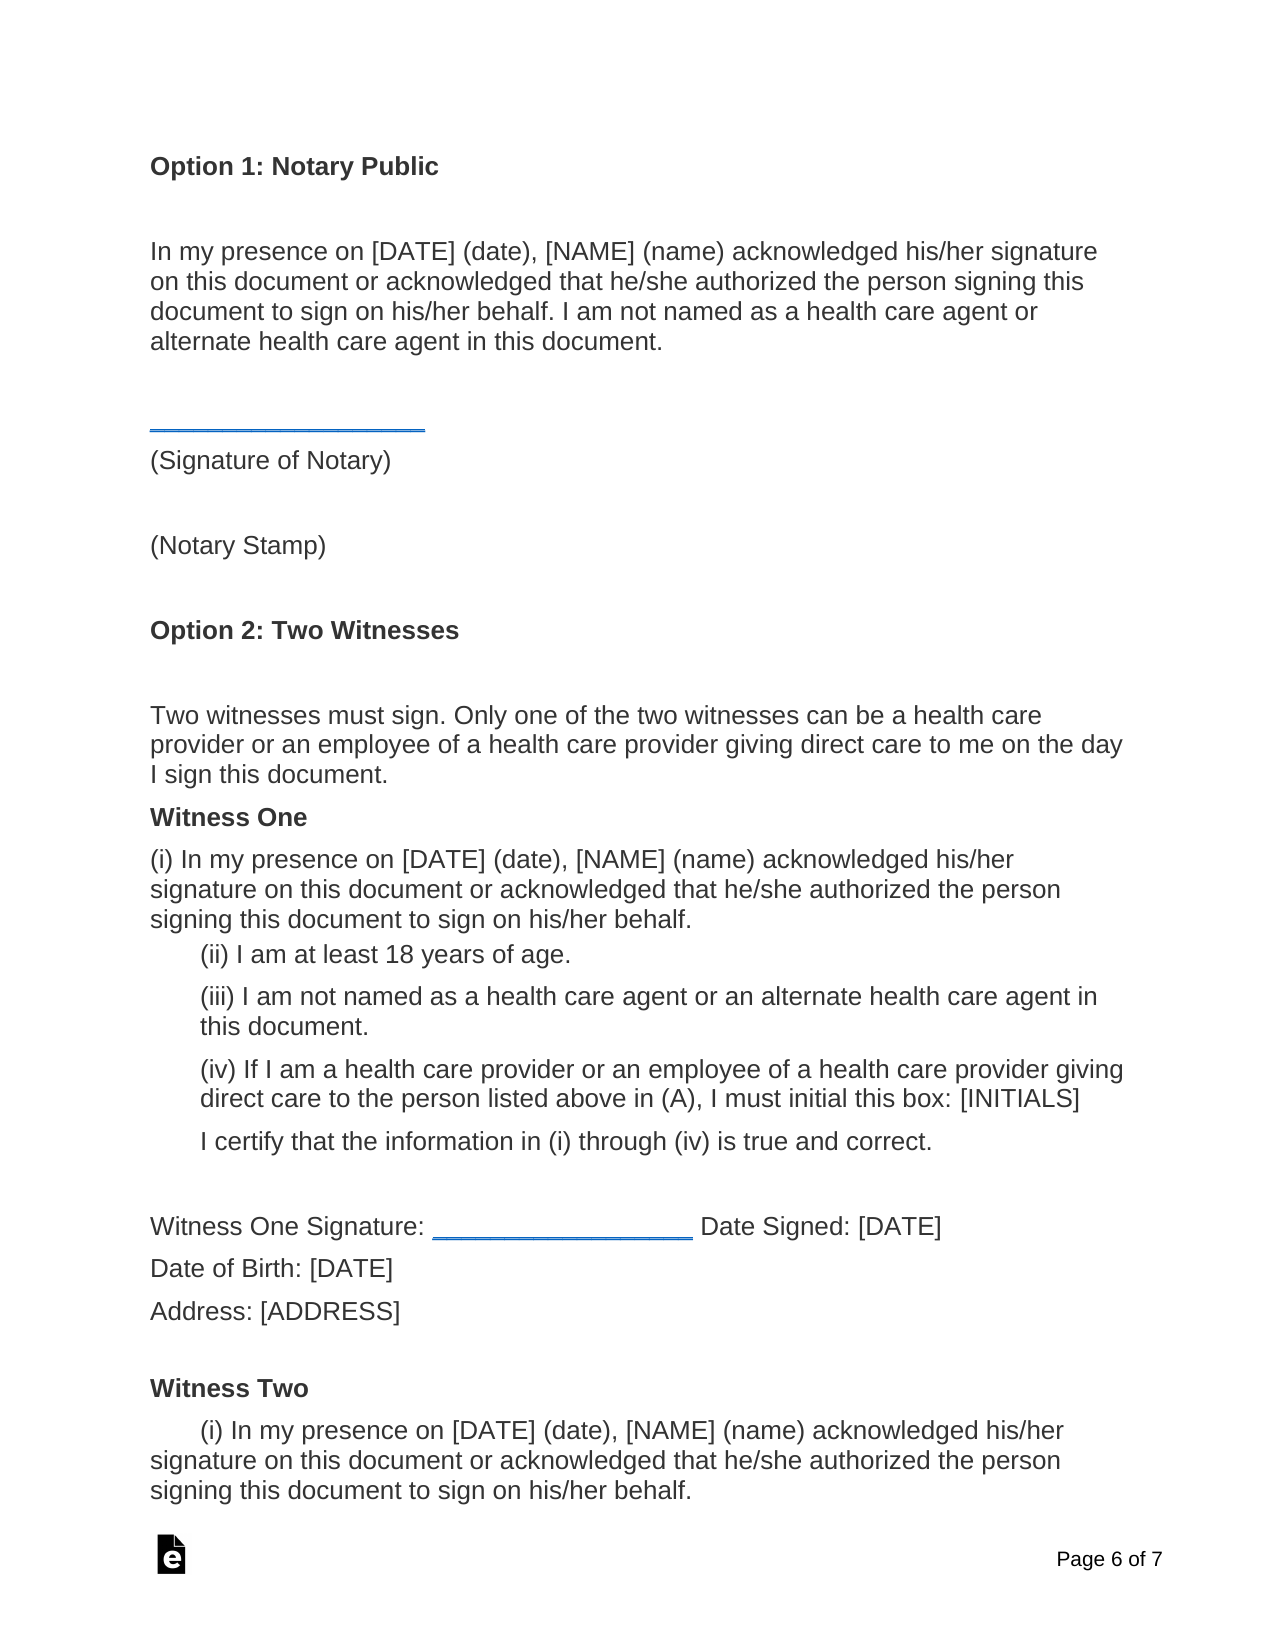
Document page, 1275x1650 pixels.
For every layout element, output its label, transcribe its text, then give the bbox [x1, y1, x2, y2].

text Witness One [150, 802, 1125, 832]
text (Notary Stamp) [150, 530, 1125, 560]
picture [150, 1533, 192, 1575]
text (iv) If I am a health care provider or an employee of a health care provider giving direct care to the person listed above in (A), I must initial this box: [INITIALS] [200, 1054, 1125, 1113]
text Address: [ADDRESS] [150, 1296, 1125, 1325]
text (Signature of Notary) [150, 445, 1125, 475]
text (iii) I am not named as a health care agent or an alternate health care agent in this document. [200, 981, 1125, 1041]
text (i) In my presence on [DATE] (date), [NAME] (name) acknowledged his/her signature on this document or acknowledged that he/she authorized the person signing this document to sign on his/her behalf. [150, 844, 1125, 934]
text Date of Birth: [DATE] [150, 1253, 1125, 1283]
text Option 1: Notary Public [150, 151, 1125, 181]
text Witness One Signature: __________________ Date Signed: [DATE] [150, 1211, 1125, 1241]
text Option 2: Two Witnesses [150, 615, 1125, 645]
text (ii) I am at least 18 years of age. [150, 939, 1125, 969]
text In my presence on [DATE] (date), [NAME] (name) acknowledged his/her signature on this document or acknowledged that he/she authorized the person signing this document to sign on his/her behalf. I am not named as a health care agent or alternate health care agent in this document. [150, 236, 1125, 356]
text ___________________ [150, 403, 1125, 433]
text Witness Two [150, 1373, 1125, 1403]
text (i) In my presence on [DATE] (date), [NAME] (name) acknowledged his/her signature on this document or acknowledged that he/she authorized the person signing this document to sign on his/her behalf. [150, 1415, 1125, 1505]
text Two witnesses must sign. Only one of the two witnesses can be a health care provider or an employee of a health care provider giving direct care to me on the day I sign this document. [150, 700, 1125, 789]
text I certify that the information in (i) through (iv) is true and correct. [150, 1126, 1125, 1156]
